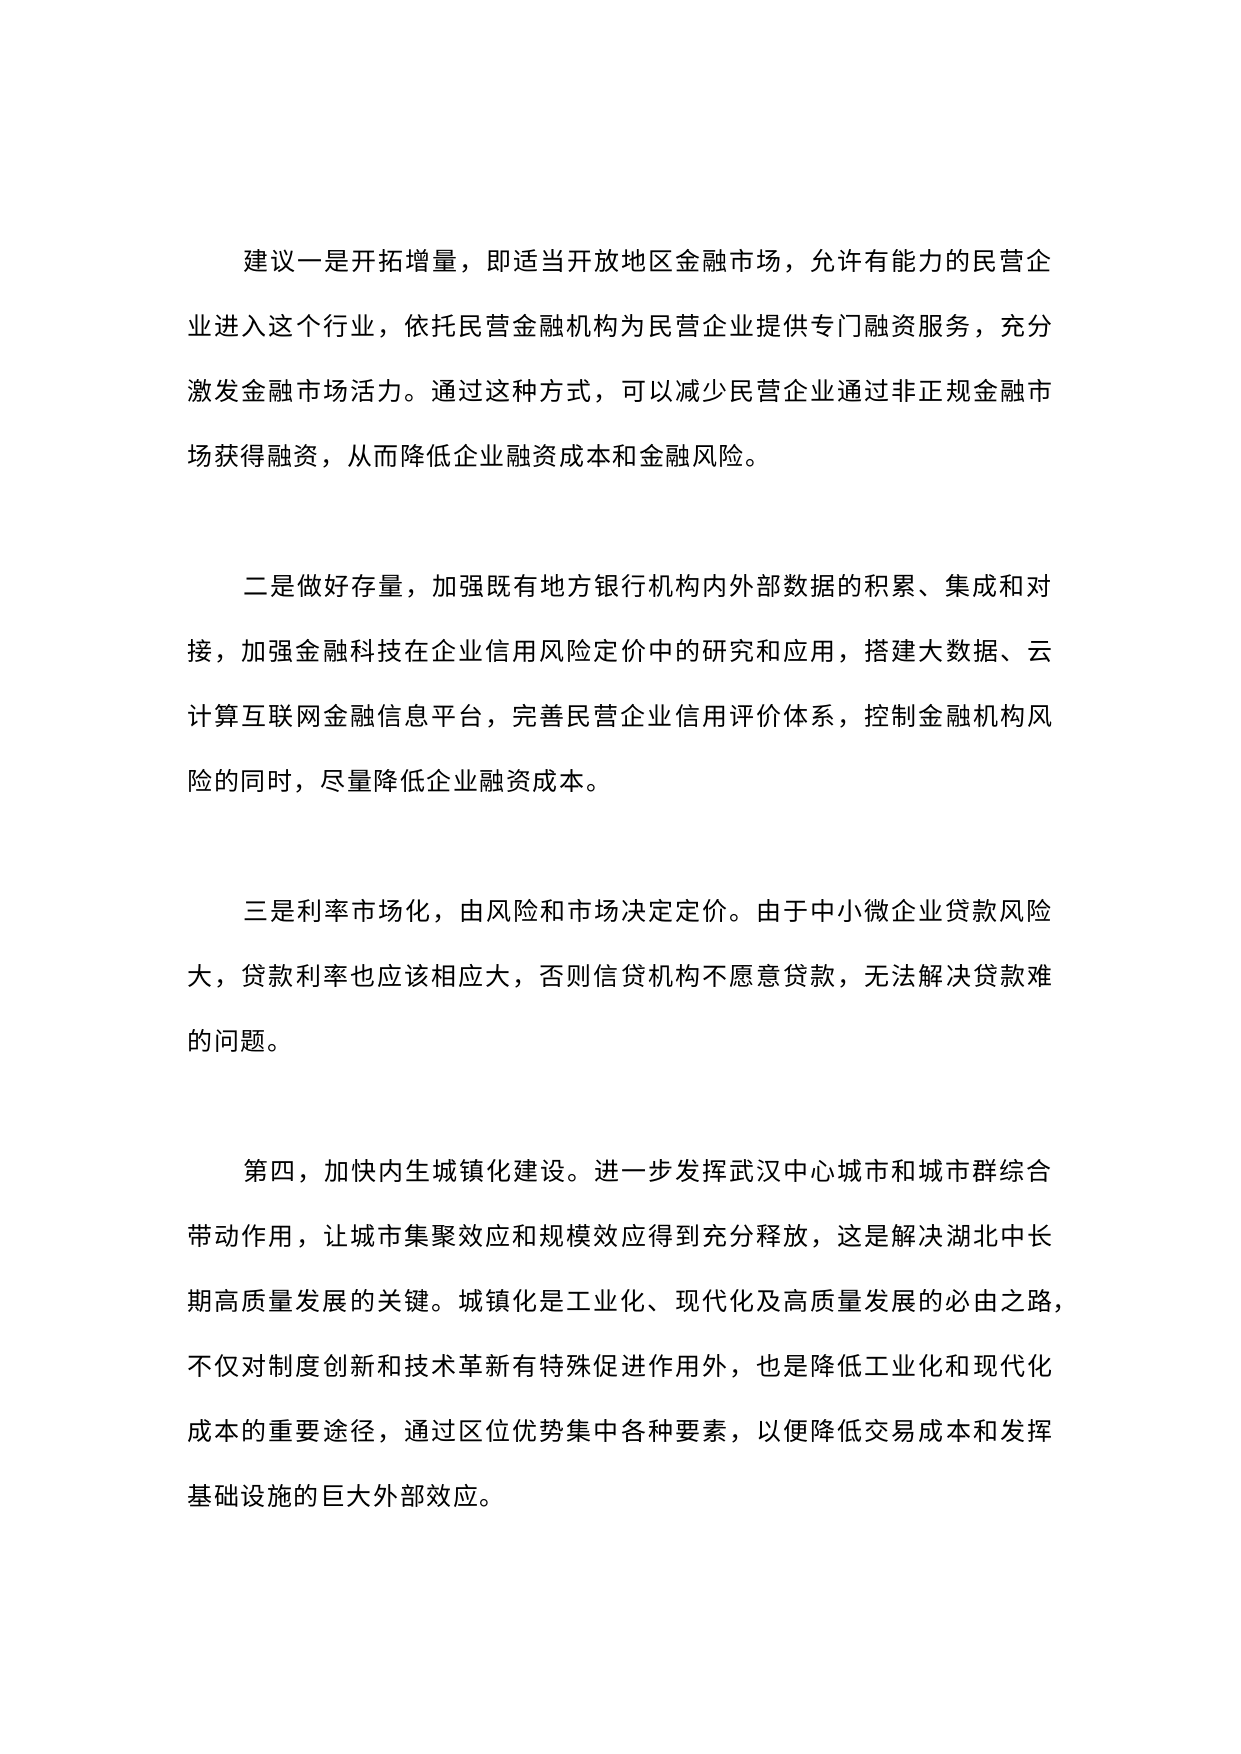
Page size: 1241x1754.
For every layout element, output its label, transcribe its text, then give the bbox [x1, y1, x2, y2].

text 建议一是开拓增量，即适当开放地区金融市场，允许有能力的民营企业进入这个行业，依托民营金融机构为民营企业提供专门融资服务，充分激发金融市场活力。通过这种方式，可以减少民营企业通过非正规金融市场获得融资，从而降低企业融资成本和金融风险。 [187, 227, 1053, 487]
text 三是利率市场化，由风险和市场决定定价。由于中小微企业贷款风险大，贷款利率也应该相应大，否则信贷机构不愿意贷款，无法解决贷款难的问题。 [187, 877, 1053, 1072]
text 第四，加快内生城镇化建设。进一步发挥武汉中心城市和城市群综合带动作用，让城市集聚效应和规模效应得到充分释放，这是解决湖北中长期高质量发展的关键。城镇化是工业化、现代化及高质量发展的必由之路，不仅对制度创新和技术革新有特殊促进作用外，也是降低工业化和现代化成本的重要途径，通过区位优势集中各种要素，以便降低交易成本和发挥基础设施的巨大外部效应。 [187, 1137, 1053, 1527]
text 二是做好存量，加强既有地方银行机构内外部数据的积累、集成和对接，加强金融科技在企业信用风险定价中的研究和应用，搭建大数据、云计算互联网金融信息平台，完善民营企业信用评价体系，控制金融机构风险的同时，尽量降低企业融资成本。 [187, 552, 1053, 812]
